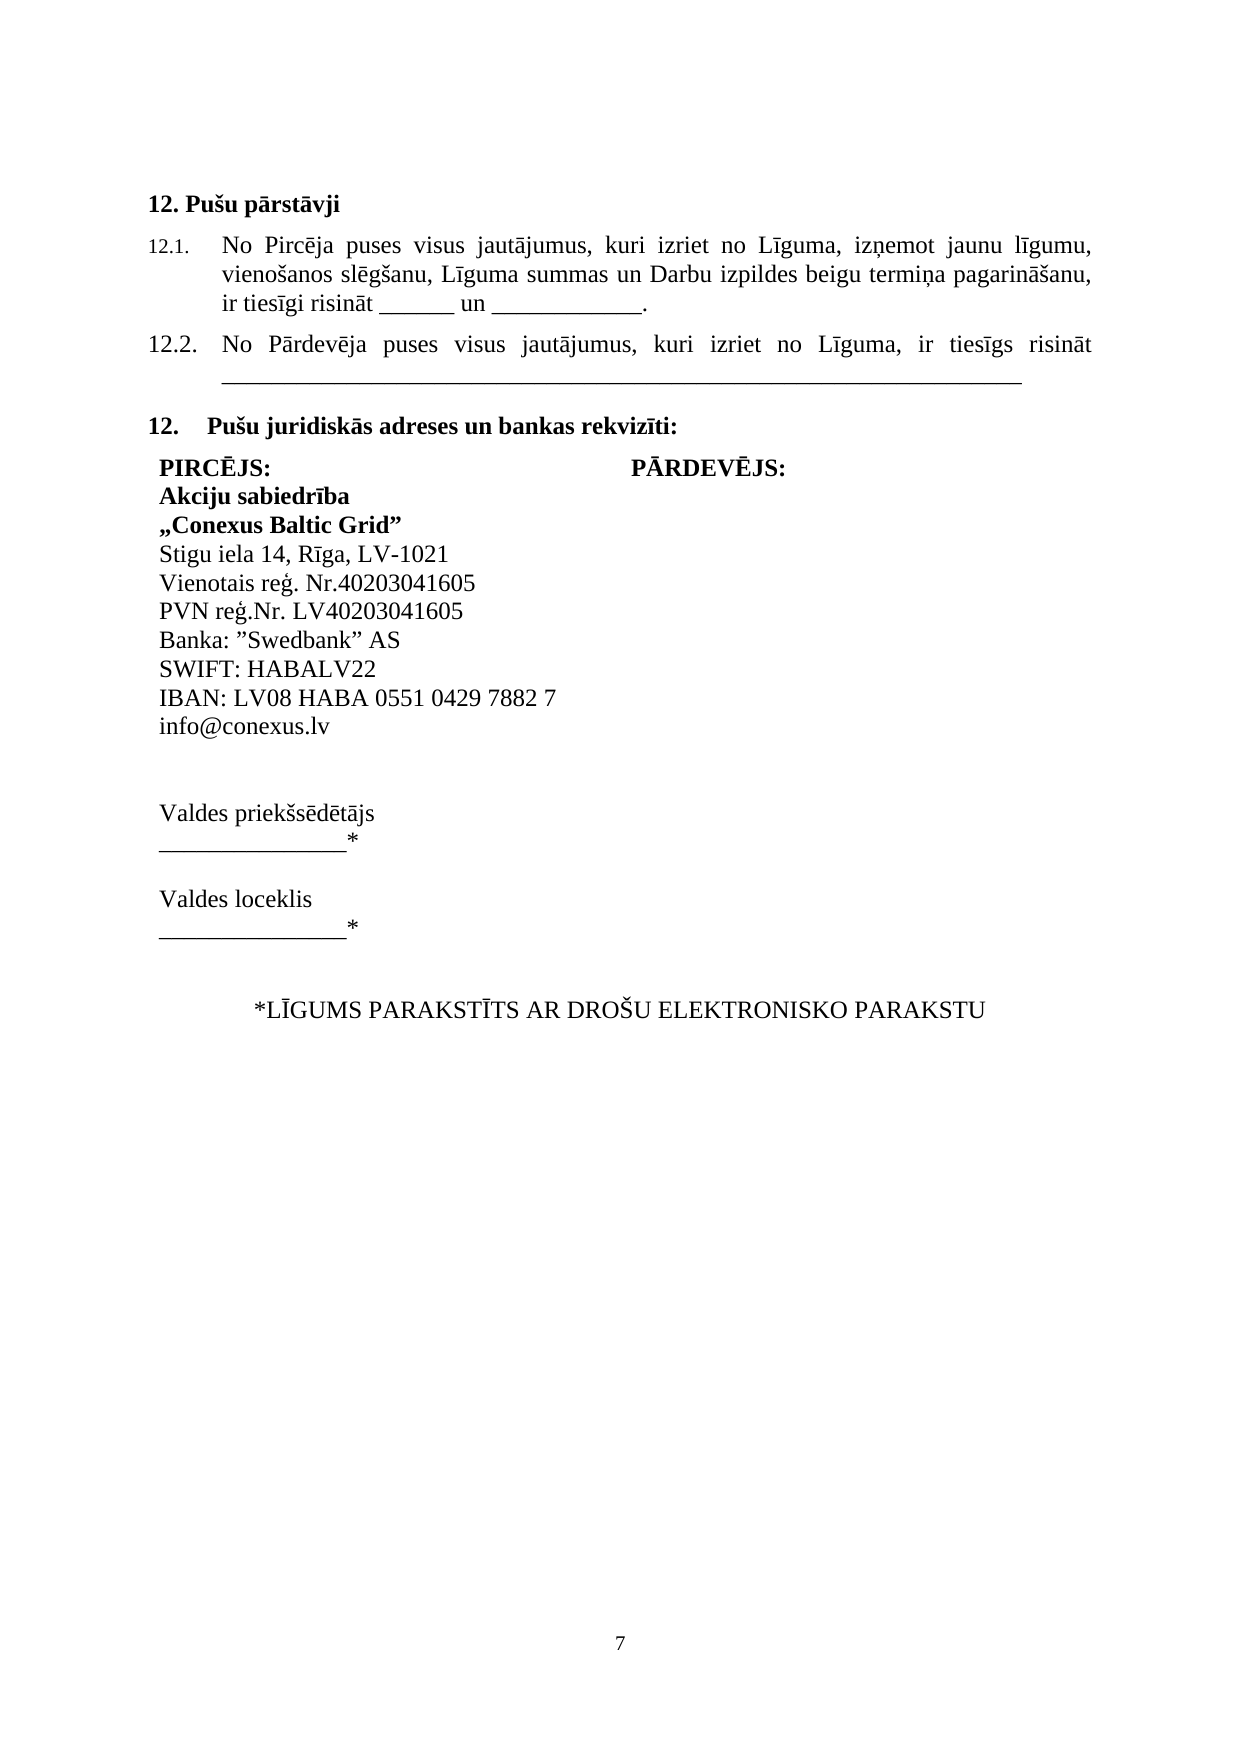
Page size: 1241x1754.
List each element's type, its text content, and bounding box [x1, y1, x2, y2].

table_header PIRCĒJS: Akciju sabiedrība „Conexus Baltic Grid” Stigu iela 14, Rīga, LV-1021 Vienotais reģ. Nr.40203041605 PVN reģ.Nr. LV40203041605 Banka: ”Swedbank” AS SWIFT: HABALV22 IBAN: LV08 HABA 0551 0429 7882 7 info@conexus.lv Valdes priekšsēdētājs _______________* Valdes loceklis _______________* [148, 453, 619, 941]
list No Pārdevēja puses visus jautājumus, kuri izriet no Līguma, ir tiesīgs risināt ________________________________________________________________ [148, 329, 1092, 386]
list Pušu juridiskās adreses un bankas rekvizīti: [148, 411, 1092, 440]
list No Pircēja puses visus jautājumus, kuri izriet no Līguma, izņemot jaunu līgumu, vienošanos slēgšanu, Līguma summas un Darbu izpildes beigu termiņa pagarināšanu, ir tiesīgi risināt ______ un ____________. [148, 230, 1092, 316]
table_header PĀRDEVĒJS: [620, 453, 1092, 941]
text *Līgums parakstīts ar drošu elektronisko parakstu [148, 995, 1092, 1024]
list Pušu pārstāvji [148, 189, 1092, 218]
